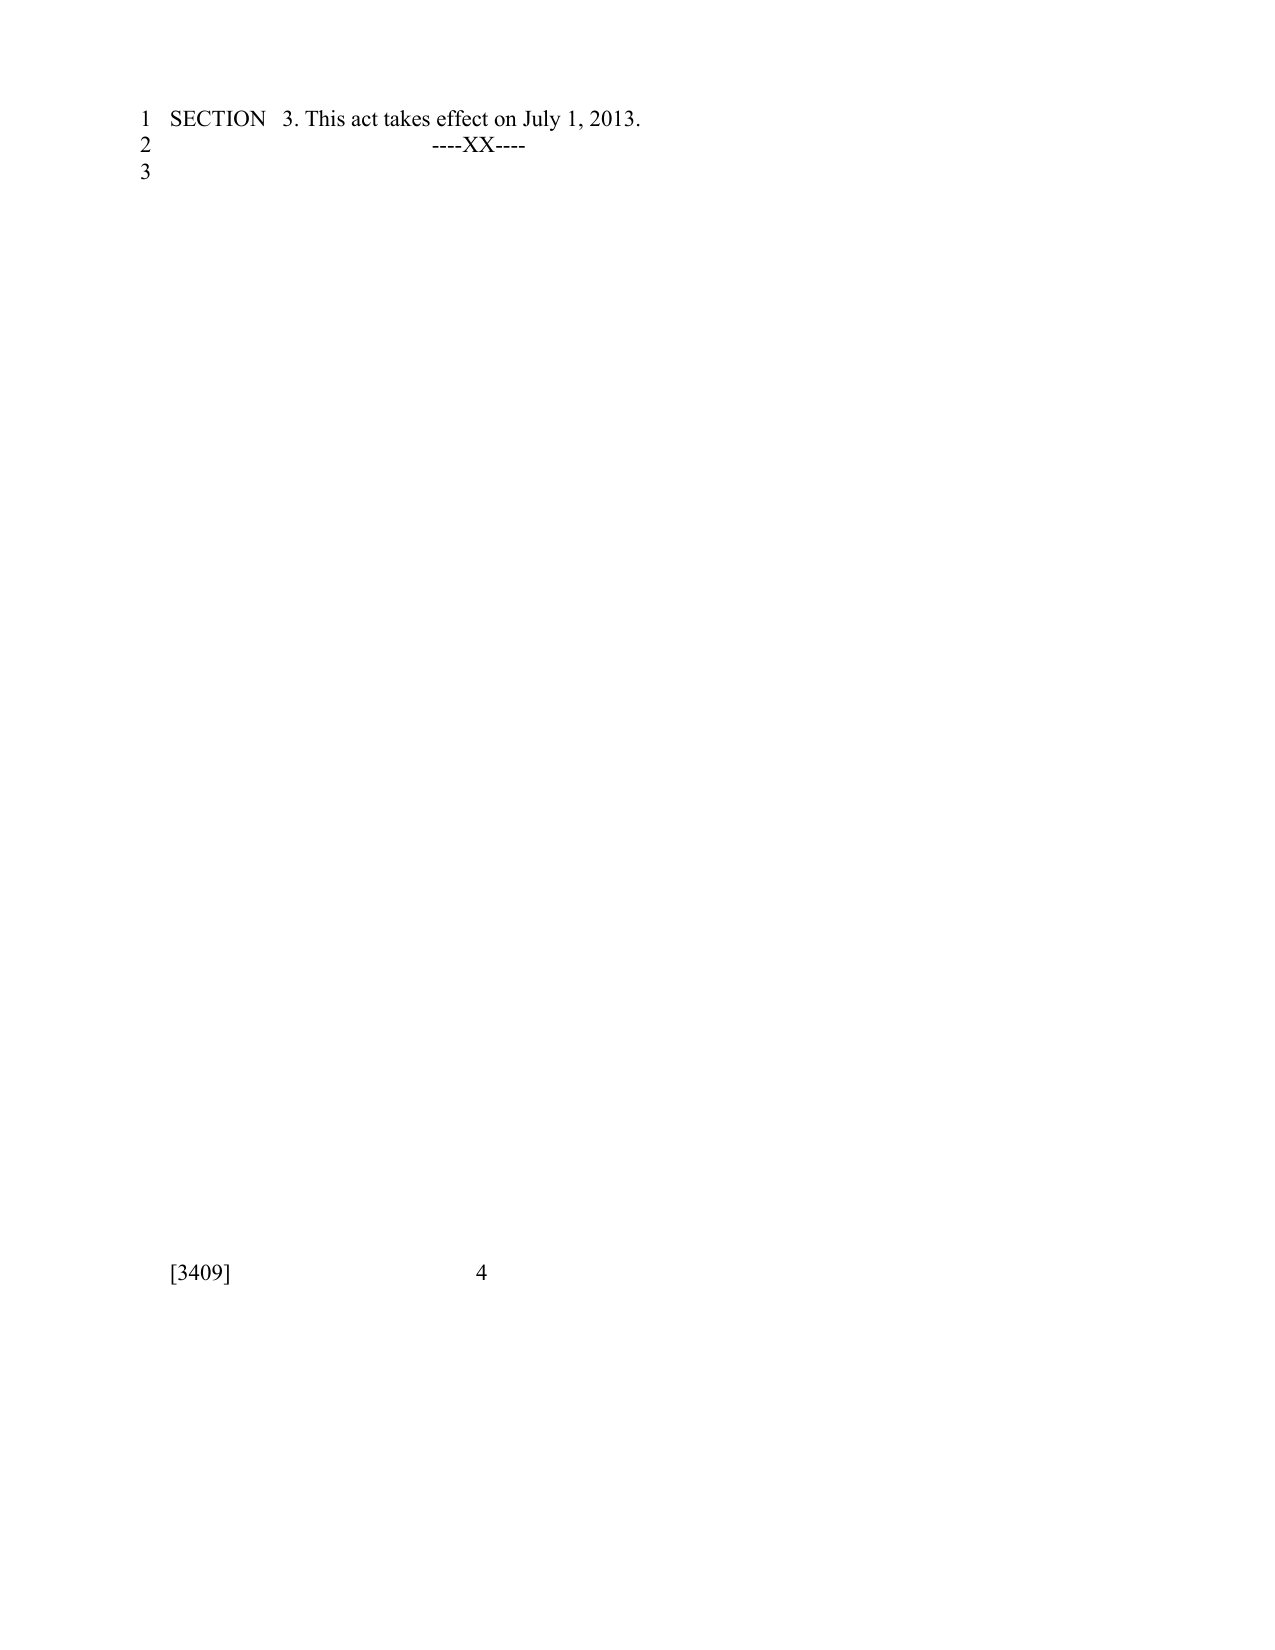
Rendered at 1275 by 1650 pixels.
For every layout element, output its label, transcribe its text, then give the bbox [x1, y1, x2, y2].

text SECTION 3. This act takes effect on July 1, 2013. [169, 105, 787, 131]
text ----XX---- [169, 131, 787, 158]
